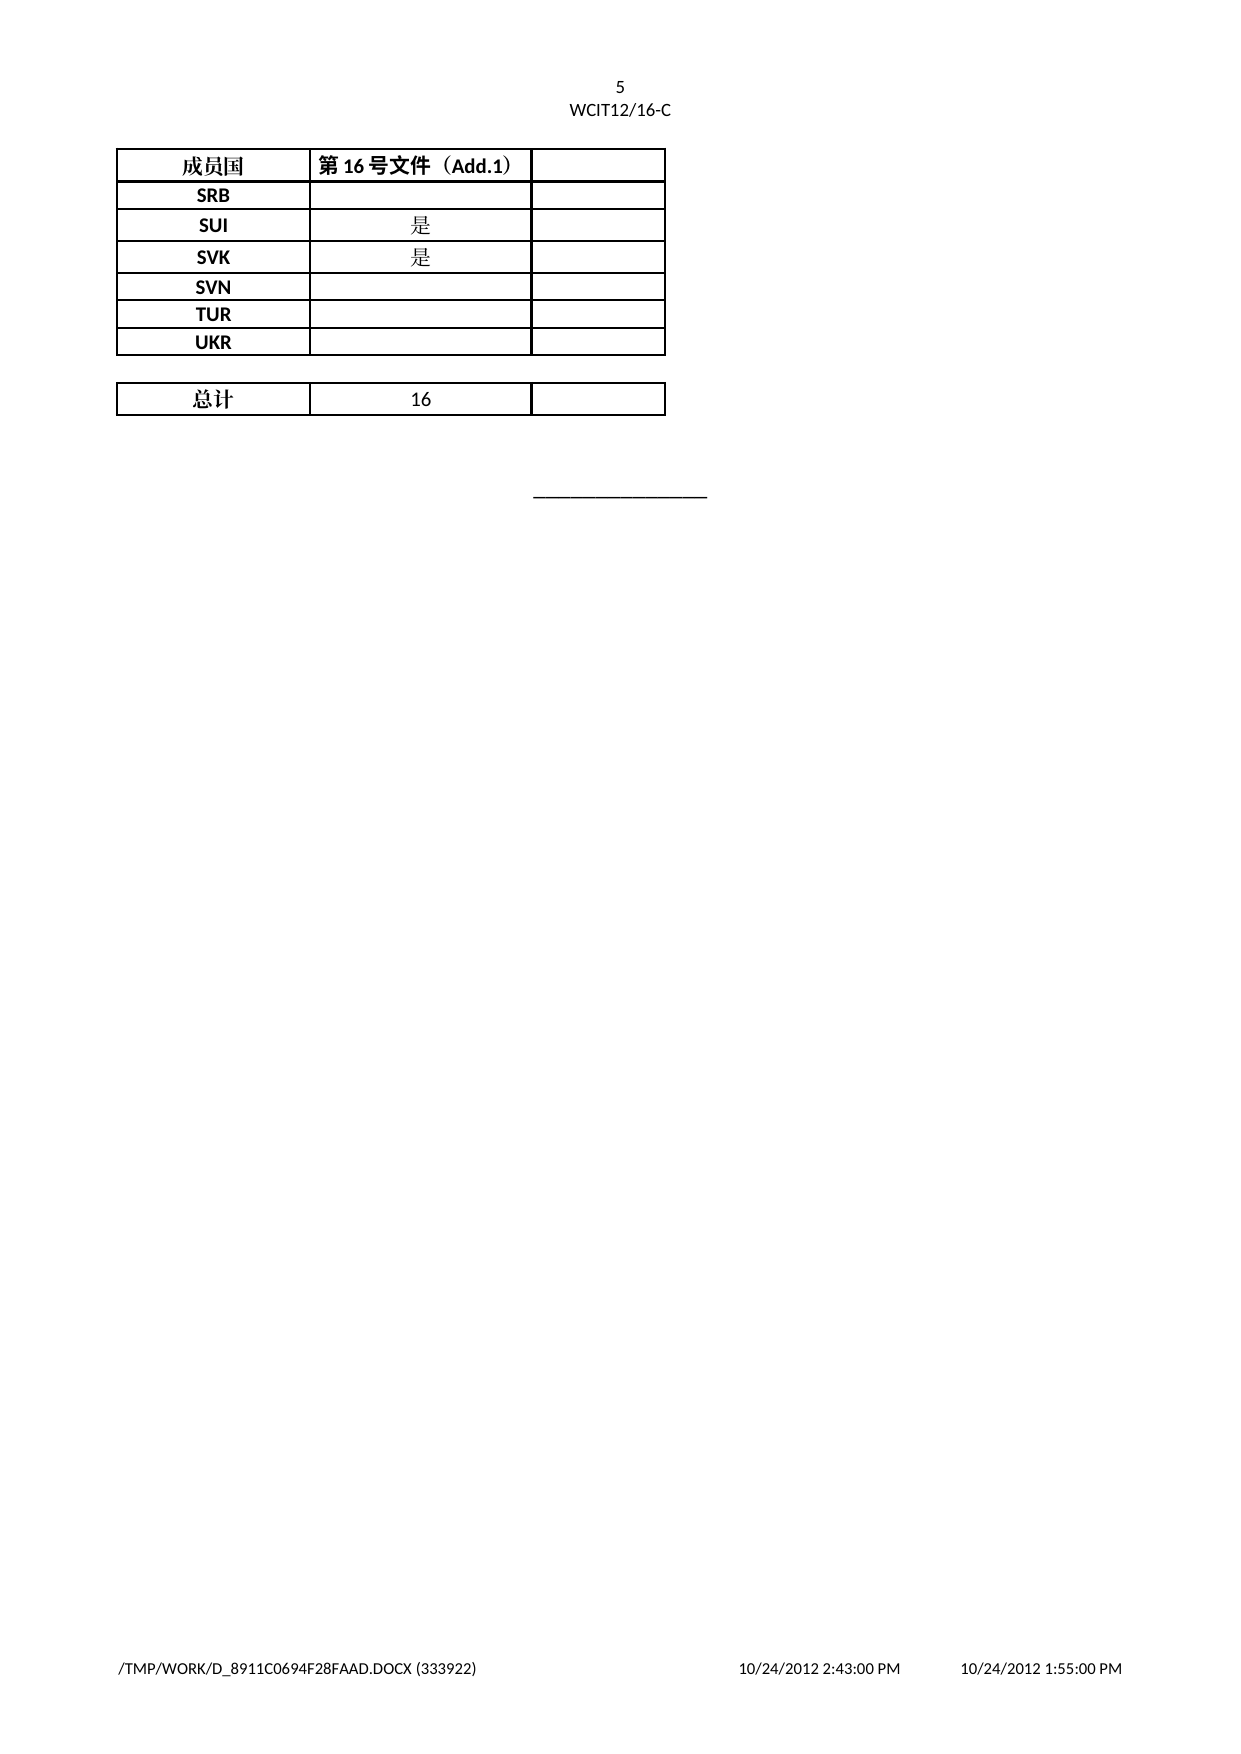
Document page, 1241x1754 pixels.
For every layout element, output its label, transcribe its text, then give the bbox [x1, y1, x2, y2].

table_cell [533, 274, 664, 299]
table_cell [311, 301, 530, 327]
table_cell [310, 356, 531, 382]
table_cell 是 [311, 242, 530, 272]
table_header 成员国 [118, 150, 309, 180]
table_cell 总计 [118, 384, 309, 414]
table_cell [533, 301, 664, 327]
table_cell SUI [118, 210, 309, 240]
table_cell SVK [118, 242, 309, 272]
table_cell [117, 356, 310, 382]
table_cell [533, 210, 664, 240]
table_cell UKR [118, 329, 309, 354]
text ______________ [118, 471, 1122, 502]
table_cell [311, 329, 530, 354]
table_cell [311, 274, 530, 299]
table_header 第16号文件（Add.1） [311, 150, 530, 180]
table_cell [311, 183, 530, 208]
table_cell [533, 384, 664, 414]
table_cell [533, 329, 664, 354]
table_cell 是 [311, 210, 530, 240]
table_cell SVN [118, 274, 309, 299]
table_cell [531, 356, 664, 382]
table_cell [533, 183, 664, 208]
table_cell SRB [118, 183, 309, 208]
table_cell 16 [311, 384, 530, 414]
table_header [533, 150, 664, 180]
table_cell TUR [118, 301, 309, 327]
table_cell [533, 242, 664, 272]
